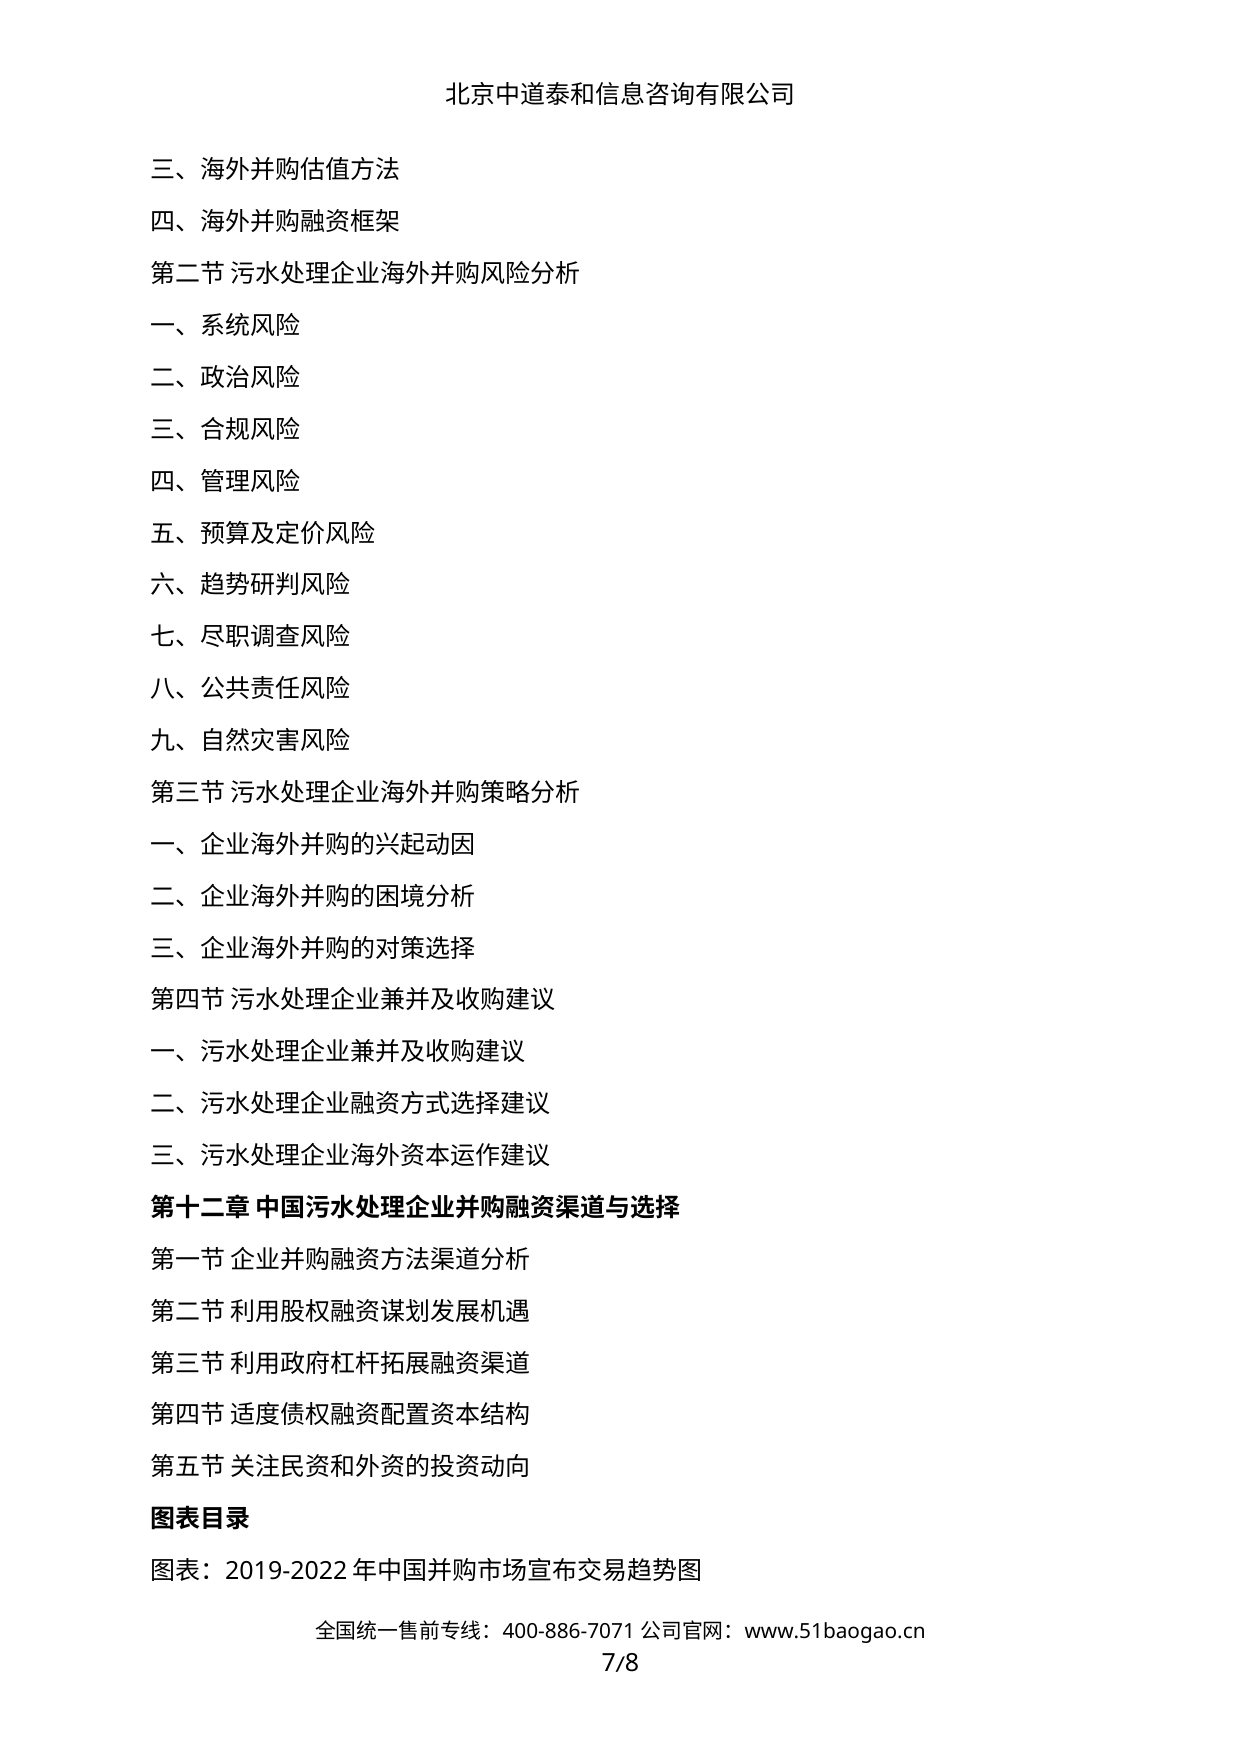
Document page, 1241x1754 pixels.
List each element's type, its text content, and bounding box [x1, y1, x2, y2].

text 第一节 企业并购融资方法渠道分析 [150, 1239, 1090, 1276]
text 二、企业海外并购的困境分析 [150, 876, 1090, 912]
text 第四节 适度债权融资配置资本结构 [150, 1395, 1090, 1431]
text 第二节 利用股权融资谋划发展机遇 [150, 1291, 1090, 1327]
text 九、自然灾害风险 [150, 721, 1090, 757]
text 七、尽职调查风险 [150, 617, 1090, 653]
text 三、合规风险 [150, 409, 1090, 446]
text 第十二章 中国污水处理企业并购融资渠道与选择 [150, 1187, 1090, 1224]
text 二、污水处理企业融资方式选择建议 [150, 1084, 1090, 1120]
text 第四节 污水处理企业兼并及收购建议 [150, 980, 1090, 1016]
text 第三节 污水处理企业海外并购策略分析 [150, 772, 1090, 809]
text 一、污水处理企业兼并及收购建议 [150, 1032, 1090, 1068]
text 第三节 利用政府杠杆拓展融资渠道 [150, 1343, 1090, 1379]
text 四、海外并购融资框架 [150, 202, 1090, 238]
text 图表目录 [150, 1499, 1090, 1535]
text 第五节 关注民资和外资的投资动向 [150, 1447, 1090, 1483]
text 一、系统风险 [150, 306, 1090, 342]
text 三、企业海外并购的对策选择 [150, 928, 1090, 964]
text 五、预算及定价风险 [150, 513, 1090, 549]
text 第二节 污水处理企业海外并购风险分析 [150, 254, 1090, 290]
text 三、污水处理企业海外资本运作建议 [150, 1136, 1090, 1172]
text 八、公共责任风险 [150, 669, 1090, 705]
text 三、海外并购估值方法 [150, 150, 1090, 186]
text 图表：2019-2022年中国并购市场宣布交易趋势图 [150, 1551, 1090, 1587]
text 二、政治风险 [150, 357, 1090, 394]
text 六、趋势研判风险 [150, 565, 1090, 601]
text 一、企业海外并购的兴起动因 [150, 824, 1090, 861]
text 四、管理风险 [150, 461, 1090, 497]
